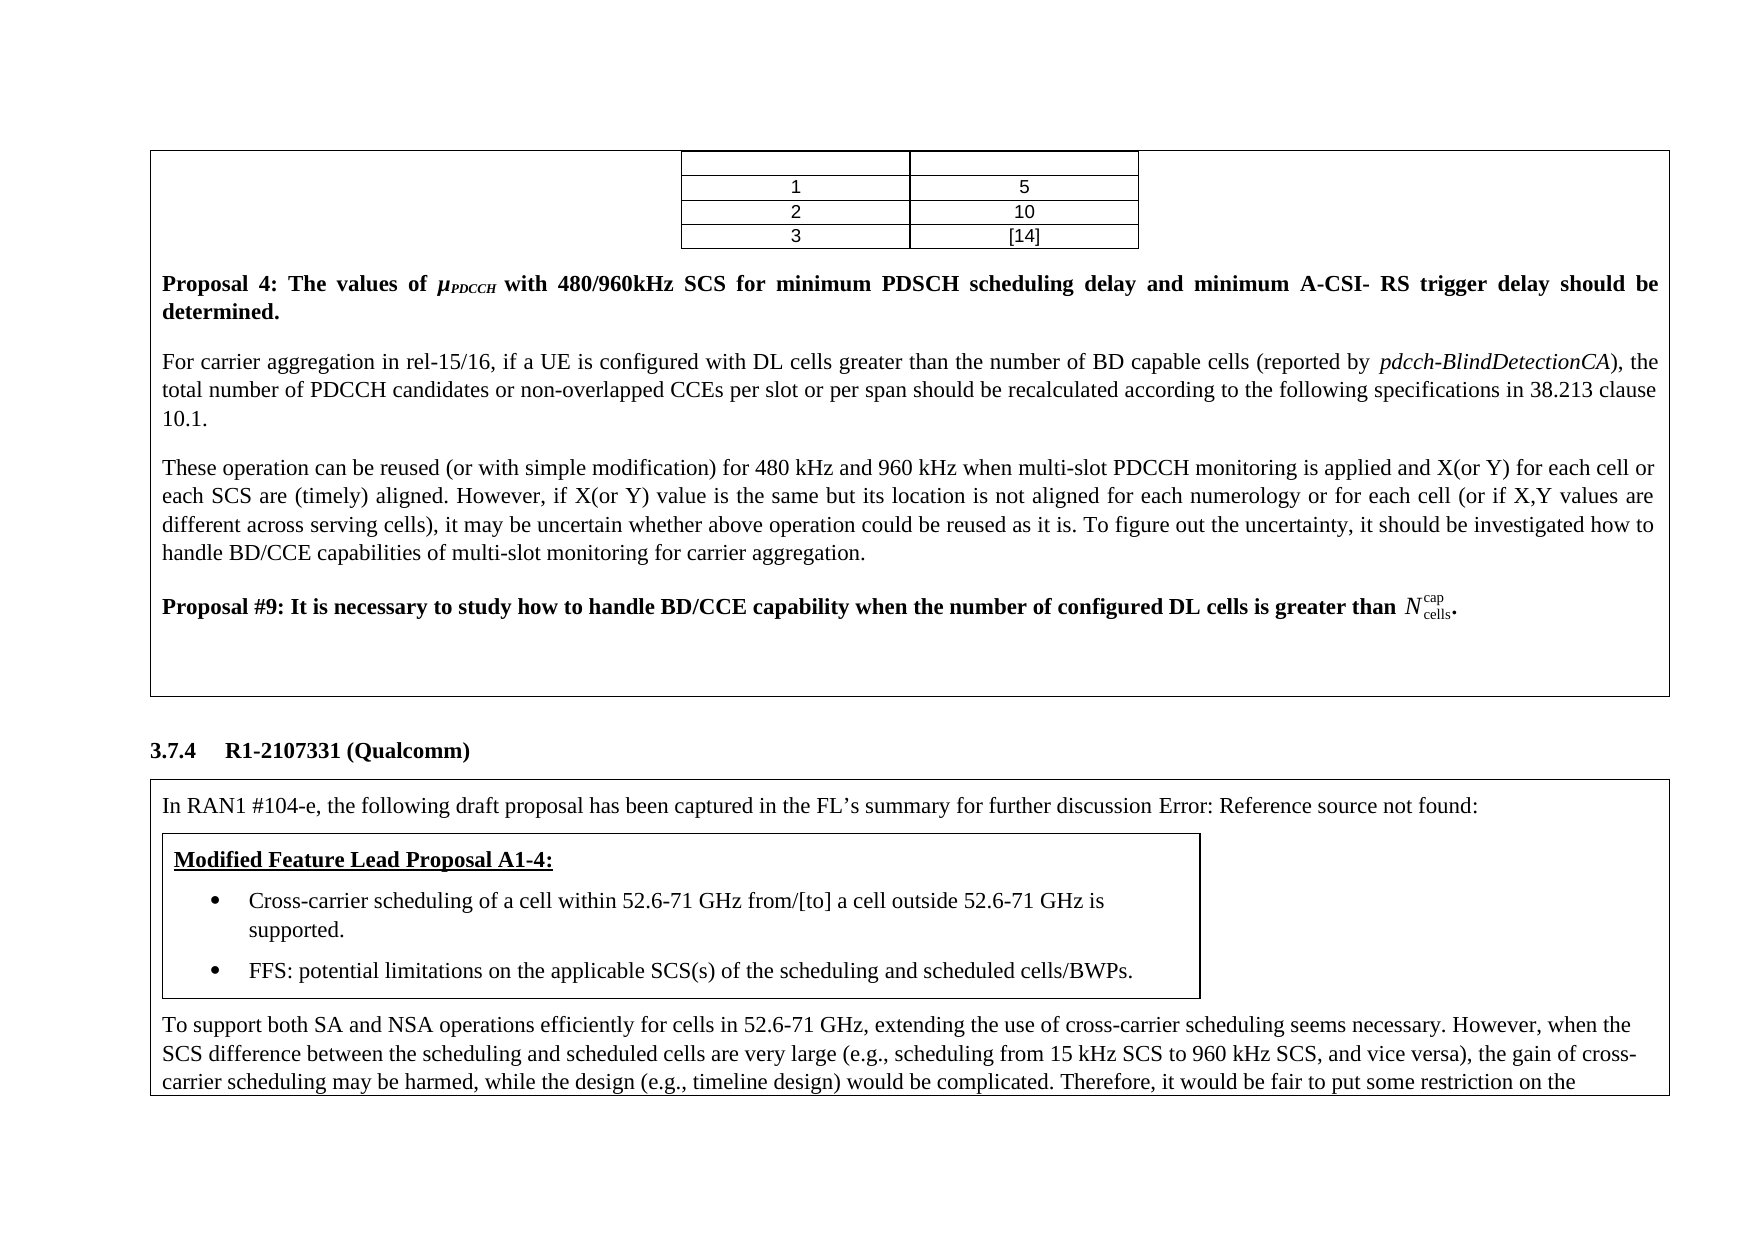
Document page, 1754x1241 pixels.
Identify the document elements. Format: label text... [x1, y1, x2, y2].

subtitle R1-2107331 (Qualcomm) [150, 737, 1604, 764]
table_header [151, 151, 1669, 696]
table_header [151, 780, 1669, 1094]
